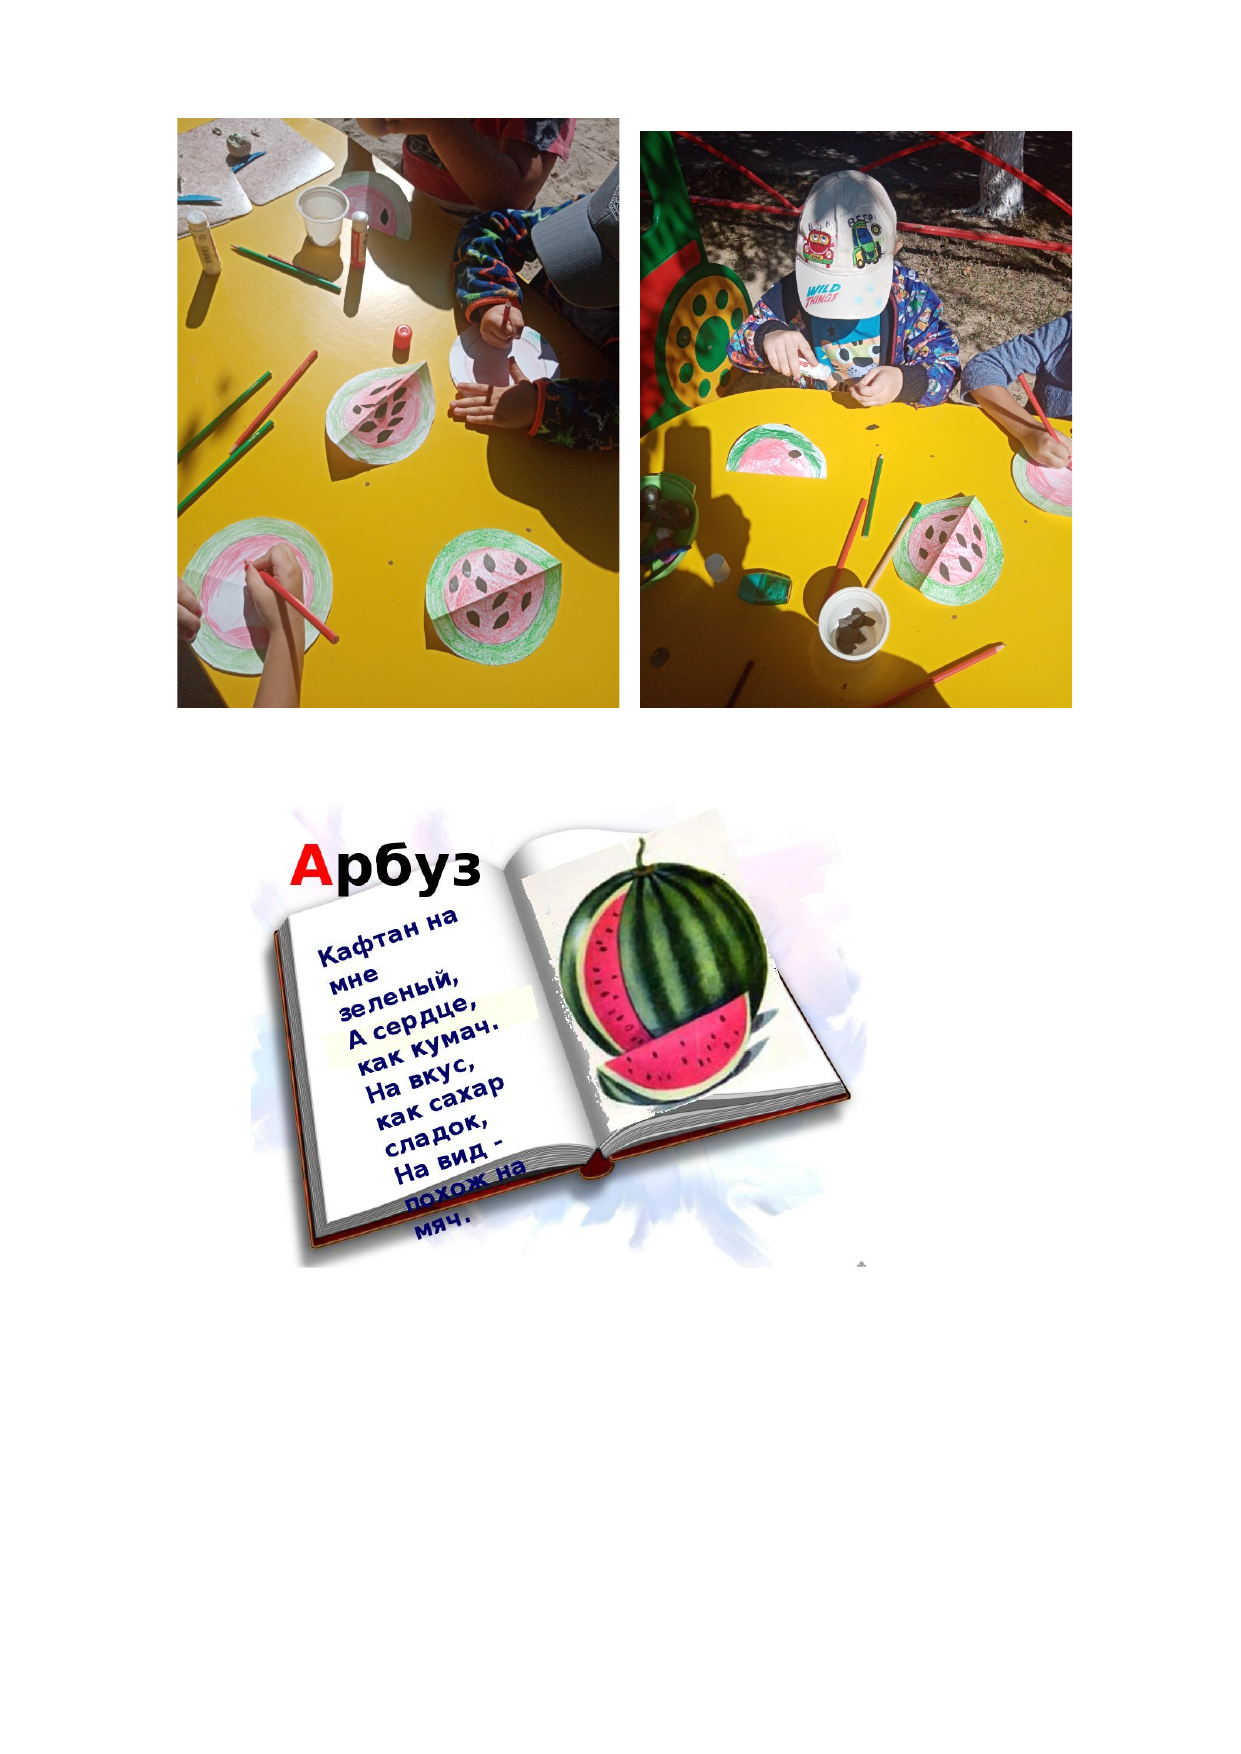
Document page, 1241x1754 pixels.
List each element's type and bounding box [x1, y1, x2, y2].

picture [177, 118, 620, 708]
picture [640, 131, 1073, 708]
picture [251, 805, 867, 1268]
